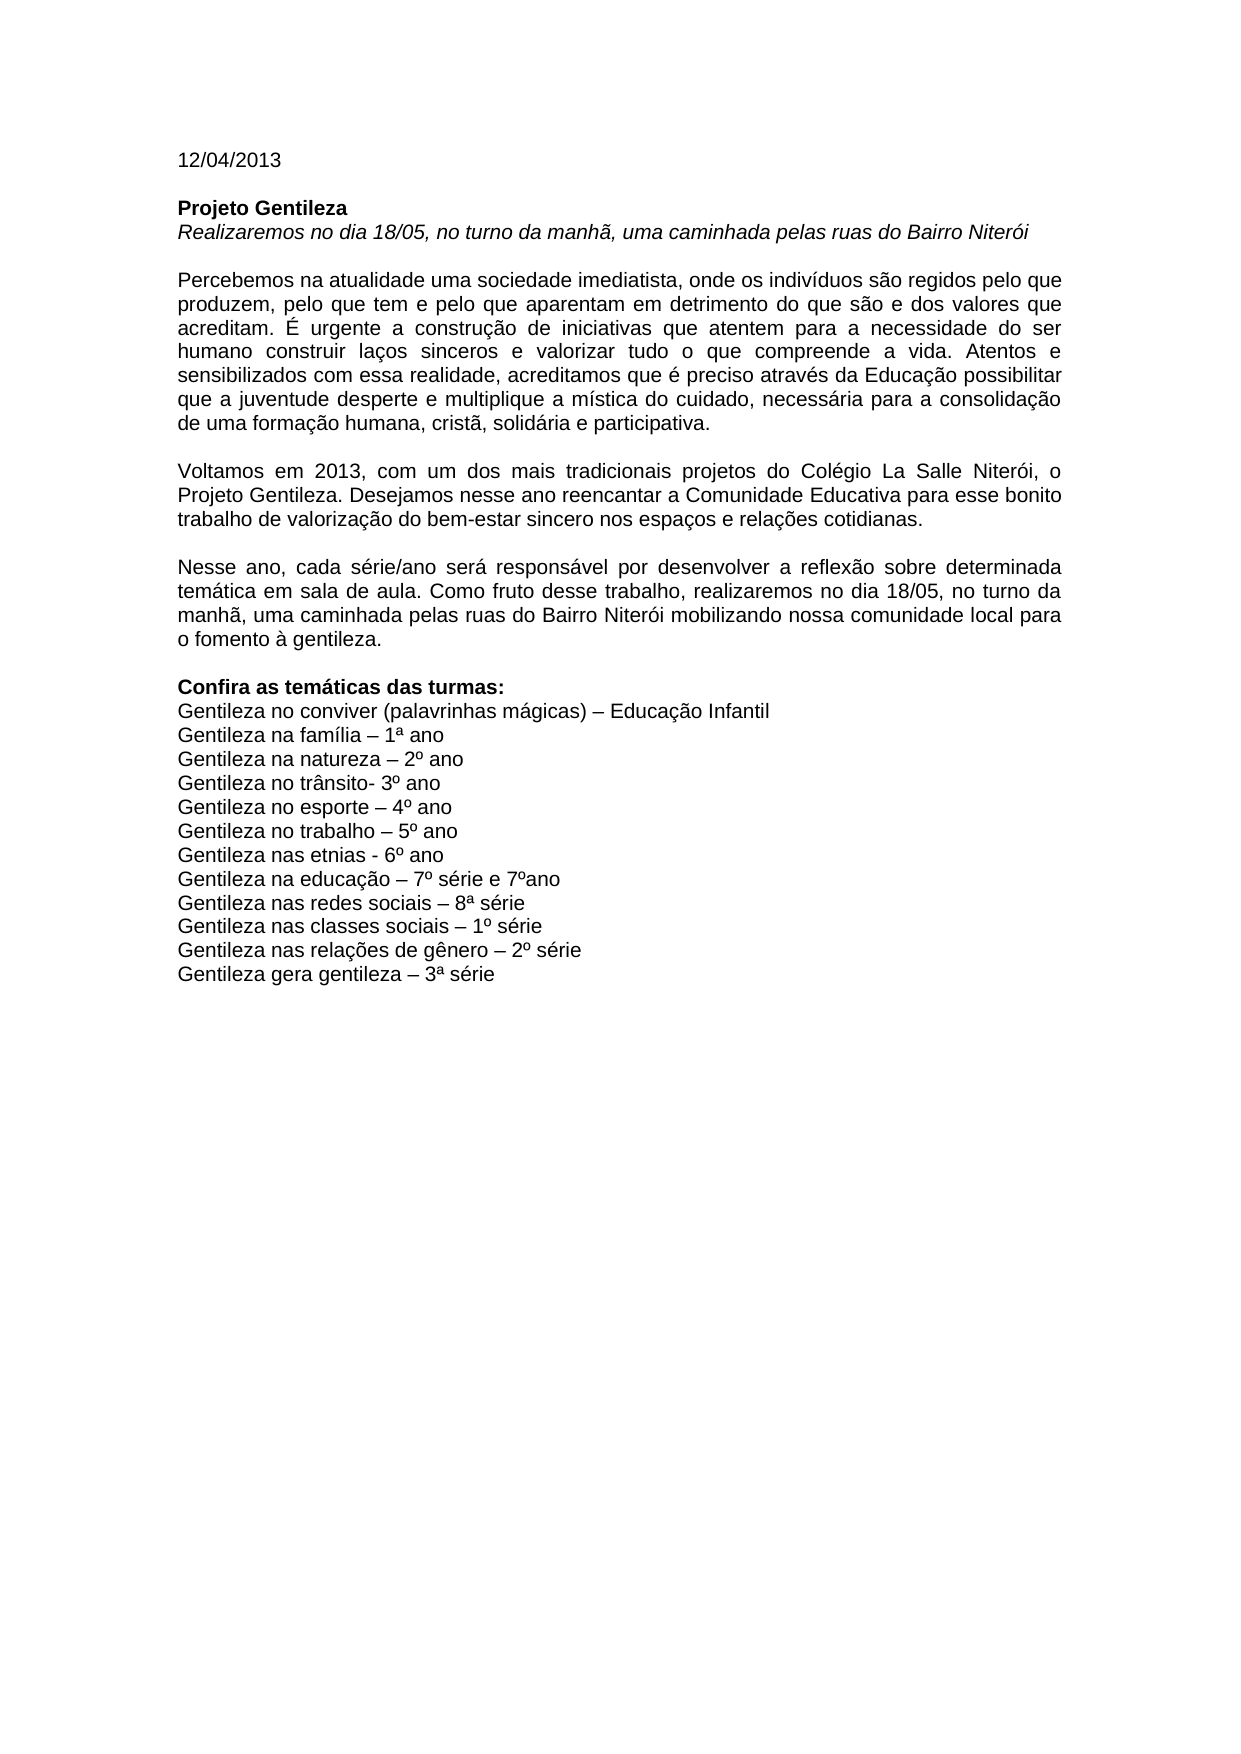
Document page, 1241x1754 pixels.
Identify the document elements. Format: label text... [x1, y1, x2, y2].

text Gentileza no esporte – 4º ano [177, 794, 1063, 818]
text Gentileza nas classes sociais – 1º série [177, 914, 1063, 938]
text Projeto Gentileza [177, 196, 1063, 219]
text Gentileza nas etnias - 6º ano [177, 842, 1063, 866]
text Gentileza na família – 1ª ano [177, 723, 1063, 747]
text Gentileza no conviver (palavrinhas mágicas) – Educação Infantil [177, 699, 1063, 723]
text Confira as temáticas das turmas: [177, 675, 1063, 699]
text Realizaremos no dia 18/05, no turno da manhã, uma caminhada pelas ruas do Bairro Niterói [177, 219, 1063, 243]
text Gentileza no trânsito- 3º ano [177, 771, 1063, 794]
text Gentileza na educação – 7º série e 7ºano [177, 866, 1063, 890]
text Gentileza gera gentileza – 3ª série [177, 962, 1063, 986]
text Voltamos em 2013, com um dos mais tradicionais projetos do Colégio La Salle Niterói, o Projeto Gentileza. Desejamos nesse ano reencantar a Comunidade Educativa para esse bonito trabalho de valorização do bem-estar sincero nos espaços e relações cotidianas. [177, 459, 1063, 531]
text 12/04/2013 [177, 148, 1063, 172]
text Gentileza nas redes sociais – 8ª série [177, 890, 1063, 914]
text Gentileza nas relações de gênero – 2º série [177, 938, 1063, 962]
text Percebemos na atualidade uma sociedade imediatista, onde os indivíduos são regidos pelo que produzem, pelo que tem e pelo que aparentam em detrimento do que são e dos valores que acreditam. É urgente a construção de iniciativas que atentem para a necessidade do ser humano construir laços sinceros e valorizar tudo o que compreende a vida. Atentos e sensibilizados com essa realidade, acreditamos que é preciso através da Educação possibilitar que a juventude desperte e multiplique a mística do cuidado, necessária para a consolidação de uma formação humana, cristã, solidária e participativa. [177, 267, 1063, 435]
text Nesse ano, cada série/ano será responsável por desenvolver a reflexão sobre determinada temática em sala de aula. Como fruto desse trabalho, realizaremos no dia 18/05, no turno da manhã, uma caminhada pelas ruas do Bairro Niterói mobilizando nossa comunidade local para o fomento à gentileza. [177, 555, 1063, 651]
text Gentileza no trabalho – 5º ano [177, 818, 1063, 842]
text Gentileza na natureza – 2º ano [177, 747, 1063, 771]
